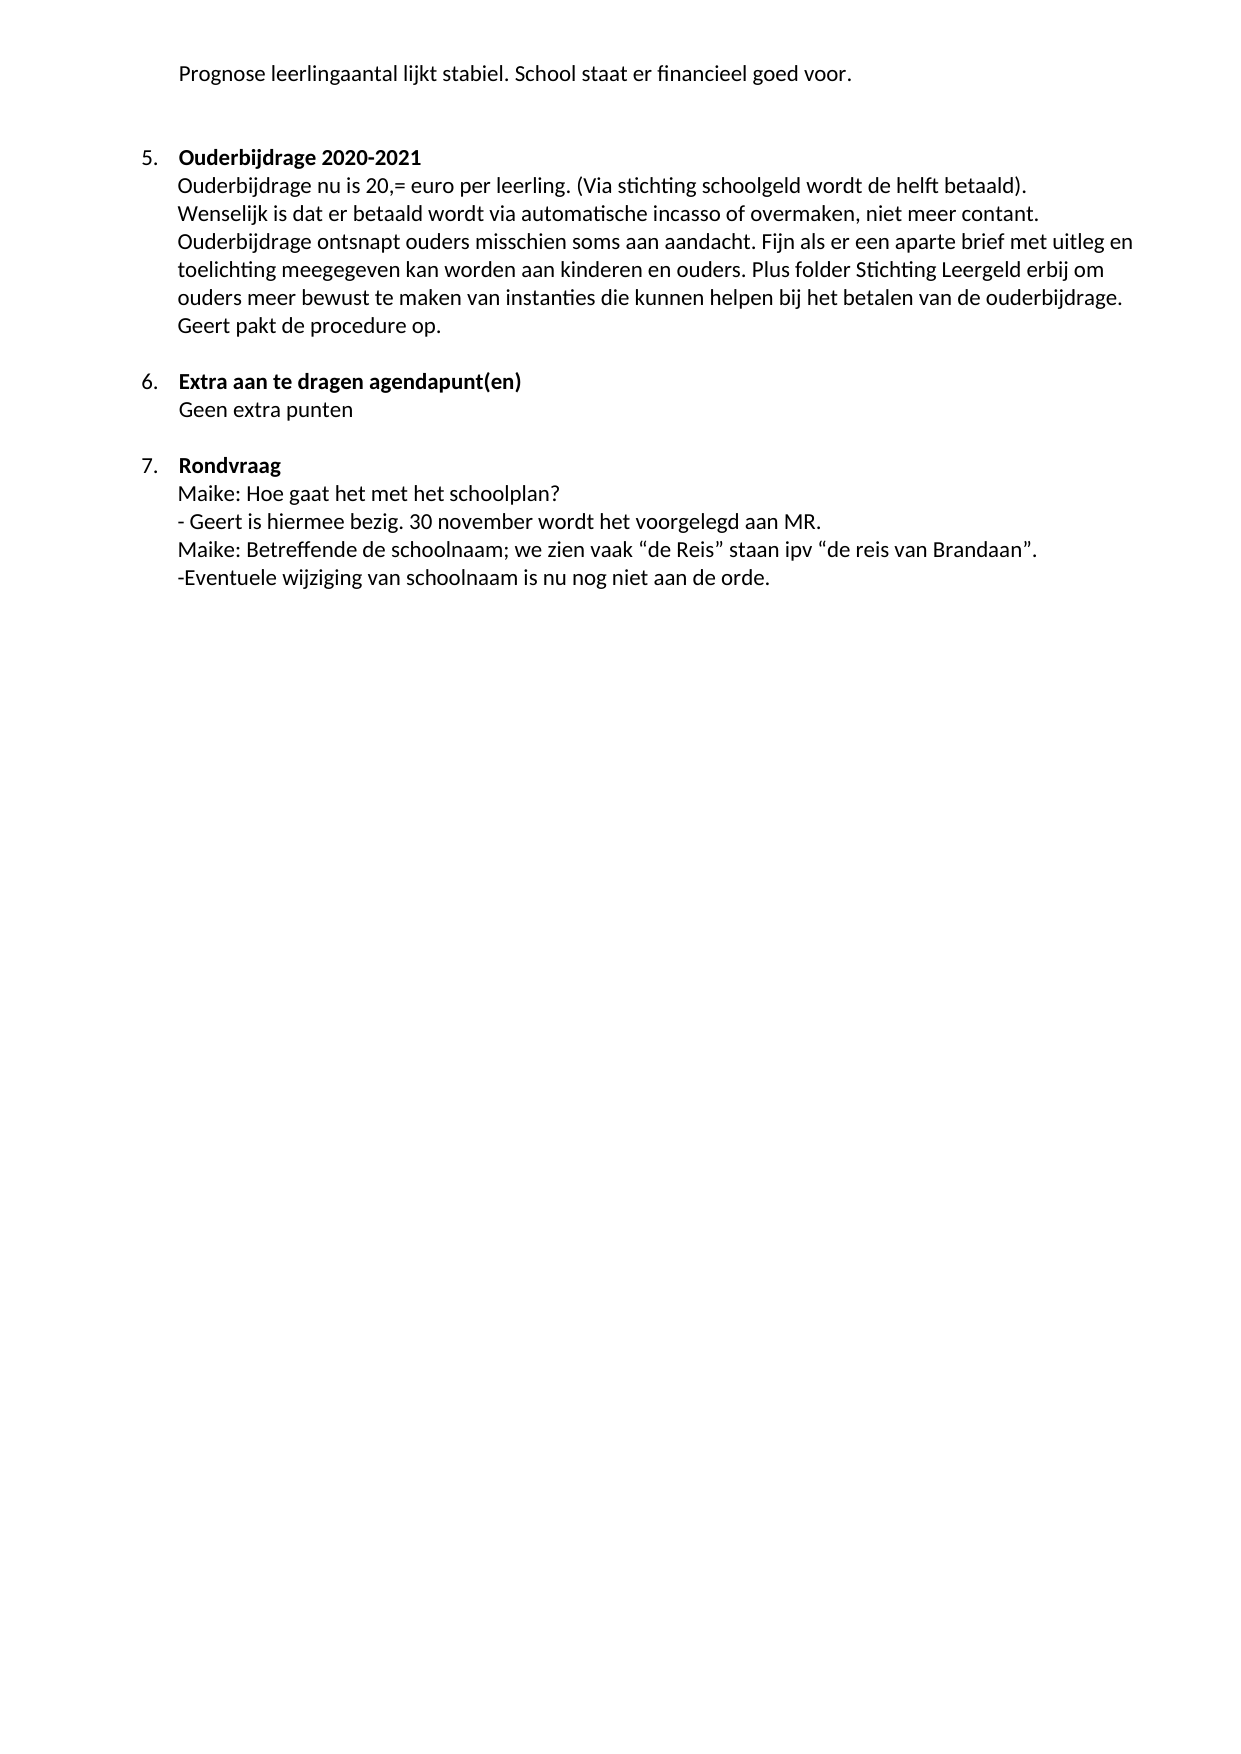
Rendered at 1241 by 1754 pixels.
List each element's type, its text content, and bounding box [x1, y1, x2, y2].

list Extra aan te dragen agendapunt(en) [141, 367, 1137, 395]
list Prognose leerlingaantal lijkt stabiel. School staat er financieel goed voor. [178, 59, 1137, 87]
list Rondvraag [141, 451, 1137, 479]
text - Geert is hiermee bezig. 30 november wordt het voorgelegd aan MR. [177, 507, 1137, 536]
text Ouderbijdrage ontsnapt ouders misschien soms aan aandacht. Fijn als er een aparte brief met uitleg en toelichting meegegeven kan worden aan kinderen en ouders. Plus folder Stichting Leergeld erbij om ouders meer bewust te maken van instanties die kunnen helpen bij het betalen van de ouderbijdrage. [177, 227, 1137, 311]
text Maike: Betreffende de schoolnaam; we zien vaak “de Reis” staan ipv “de reis van Brandaan”. [177, 536, 1137, 563]
list Geen extra punten [178, 395, 1137, 423]
text Wenselijk is dat er betaald wordt via automatische incasso of overmaken, niet meer contant. [177, 199, 1137, 227]
list Ouderbijdrage 2020-2021 [141, 143, 1137, 171]
text Ouderbijdrage nu is 20,= euro per leerling. (Via stichting schoolgeld wordt de helft betaald). [177, 171, 1137, 199]
text Geert pakt de procedure op. [177, 311, 1137, 339]
text Maike: Hoe gaat het met het schoolplan? [177, 479, 1137, 507]
text -Eventuele wijziging van schoolnaam is nu nog niet aan de orde. [177, 563, 1137, 592]
